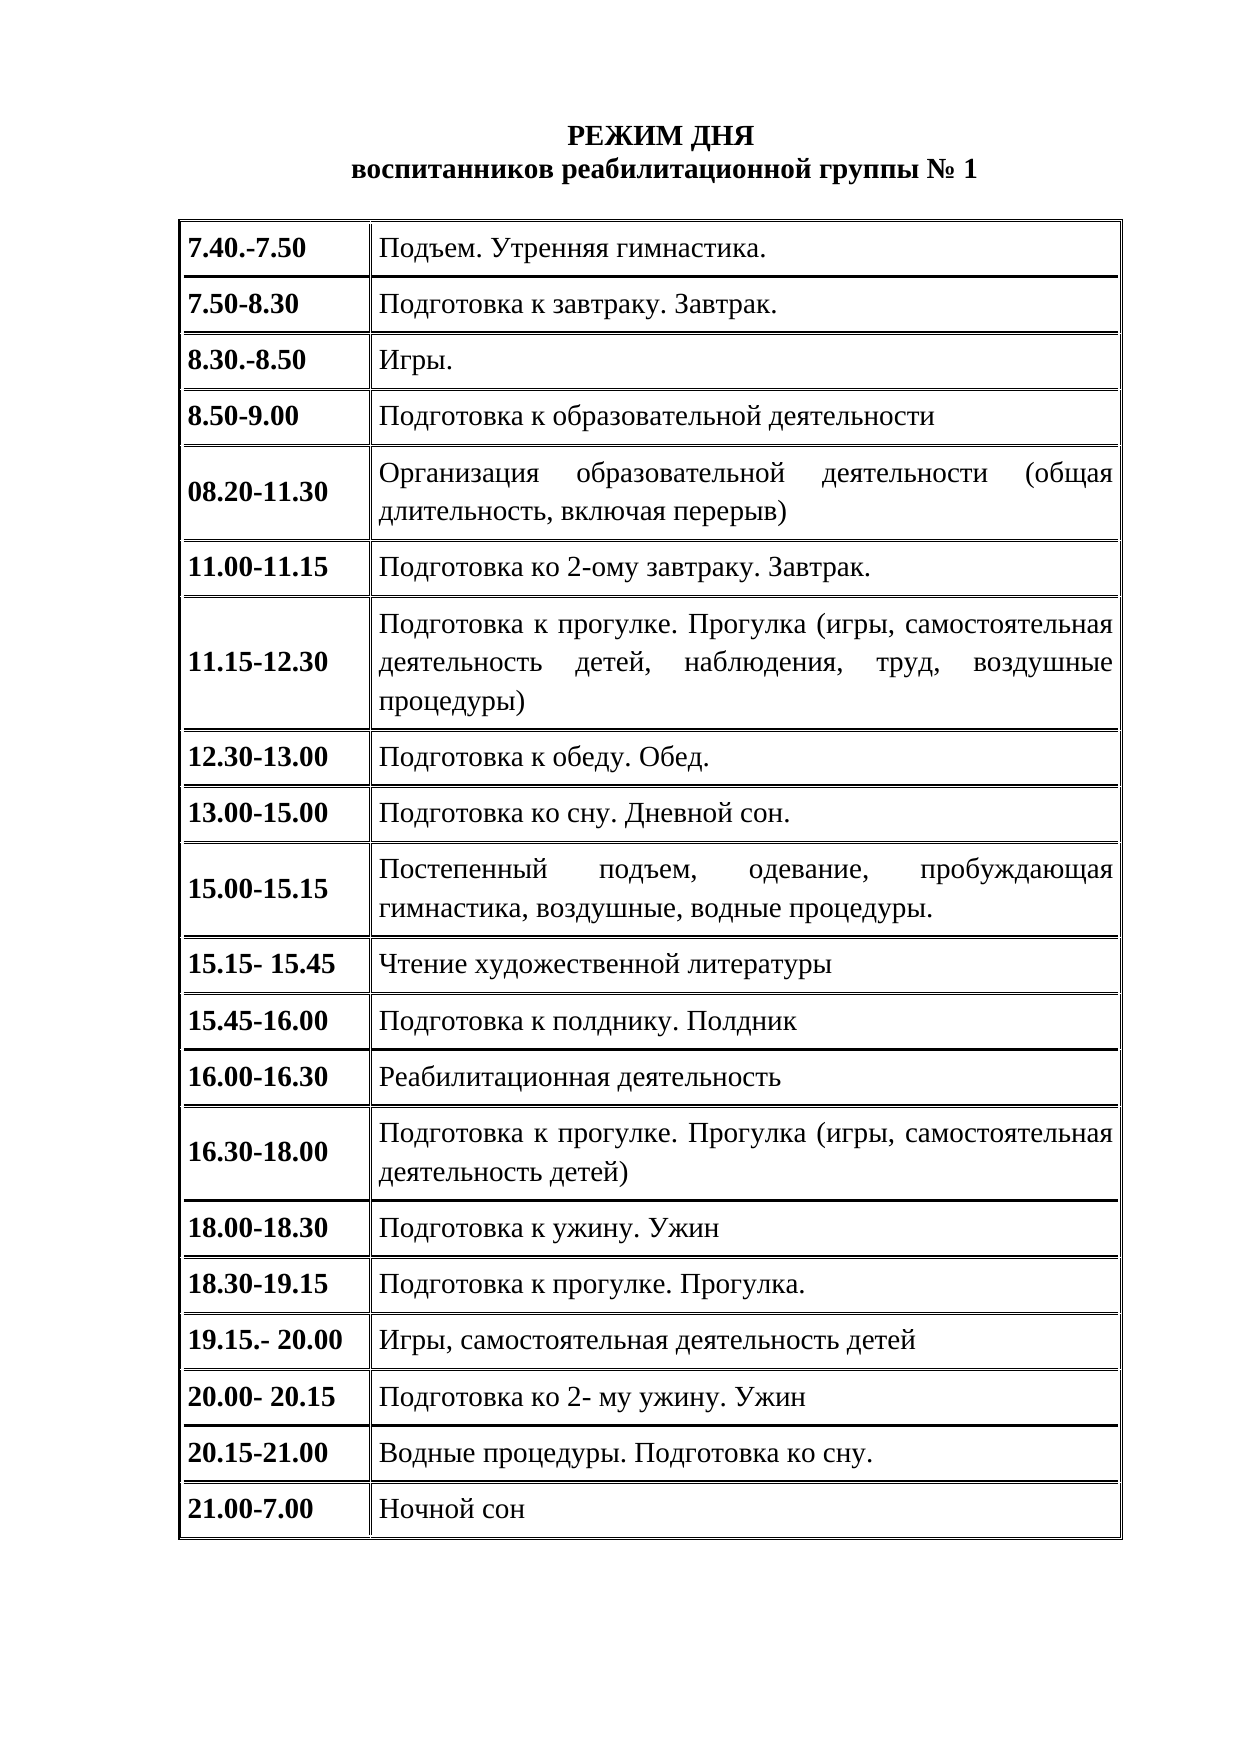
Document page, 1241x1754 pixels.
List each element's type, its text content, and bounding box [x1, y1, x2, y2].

table_cell Подготовка к прогулке. Прогулка (игры, самостоятельная деятельность детей, наблюдения, труд, воздушные процедуры) [371, 595, 1121, 728]
table_header Подъем. Утренняя гимнастика. [371, 222, 1120, 275]
table_cell 13.00-15.00 [181, 784, 369, 841]
table_cell 16.30-18.00 [181, 1104, 369, 1199]
table_cell 11.00-11.15 [181, 539, 369, 595]
table_header 7.40.-7.50 [181, 222, 371, 275]
table_cell Подготовка к завтраку. Завтрак. [372, 275, 1120, 331]
table_cell Подготовка к прогулке. Прогулка. [372, 1255, 1120, 1311]
table_cell Подготовка к полднику. Полдник [371, 992, 1121, 1048]
table_cell Подготовка ко 2-ому завтраку. Завтрак. [372, 539, 1120, 595]
table_cell 8.50-9.00 [181, 388, 369, 444]
text РЕЖИМ ДНЯ [177, 118, 1152, 152]
table_cell 18.00-18.30 [181, 1199, 369, 1255]
table_cell Подготовка к прогулке. Прогулка (игры, самостоятельная деятельность детей) [372, 1104, 1120, 1199]
table_cell 18.30-19.15 [181, 1255, 369, 1311]
table_cell Подготовка ко 2- му ужину. Ужин [371, 1368, 1121, 1424]
table_cell Реабилитационная деятельность [372, 1048, 1121, 1104]
table_cell 15.15- 15.45 [181, 935, 369, 992]
table_cell Водные процедуры. Подготовка ко сну. [372, 1424, 1120, 1480]
table_cell 16.00-16.30 [180, 1048, 369, 1104]
table_cell 19.15.- 20.00 [181, 1311, 369, 1368]
table_cell 8.30.-8.50 [181, 331, 369, 387]
table_cell 15.45-16.00 [180, 992, 371, 1048]
table_cell 7.50-8.30 [181, 275, 369, 331]
text воспитанников реабилитационной группы № 1 [177, 152, 1152, 185]
table_cell Постепенный подъем, одевание, пробуждающая гимнастика, воздушные, водные процедуры. [371, 841, 1121, 935]
table_cell Подготовка к обеду. Обед. [372, 728, 1120, 784]
table_cell 21.00-7.00 [181, 1480, 371, 1536]
table_cell 11.15-12.30 [180, 595, 371, 728]
table_cell 20.15-21.00 [181, 1424, 369, 1480]
table_cell 20.00- 20.15 [180, 1368, 371, 1424]
table_cell Организация образовательной деятельности (общая длительность, включая перерыв) [371, 444, 1121, 538]
table_cell Подготовка к образовательной деятельности [372, 388, 1120, 444]
table_cell Чтение художественной литературы [372, 935, 1120, 992]
table_cell Подготовка к ужину. Ужин [372, 1199, 1120, 1255]
table_cell 15.00-15.15 [180, 841, 371, 935]
table_cell Ночной сон [371, 1480, 1120, 1536]
table_cell 12.30-13.00 [181, 728, 369, 784]
table_cell 08.20-11.30 [180, 444, 371, 538]
table_cell Подготовка ко сну. Дневной сон. [372, 784, 1120, 841]
table_cell Игры. [372, 331, 1120, 387]
table_cell Игры, самостоятельная деятельность детей [372, 1311, 1120, 1368]
